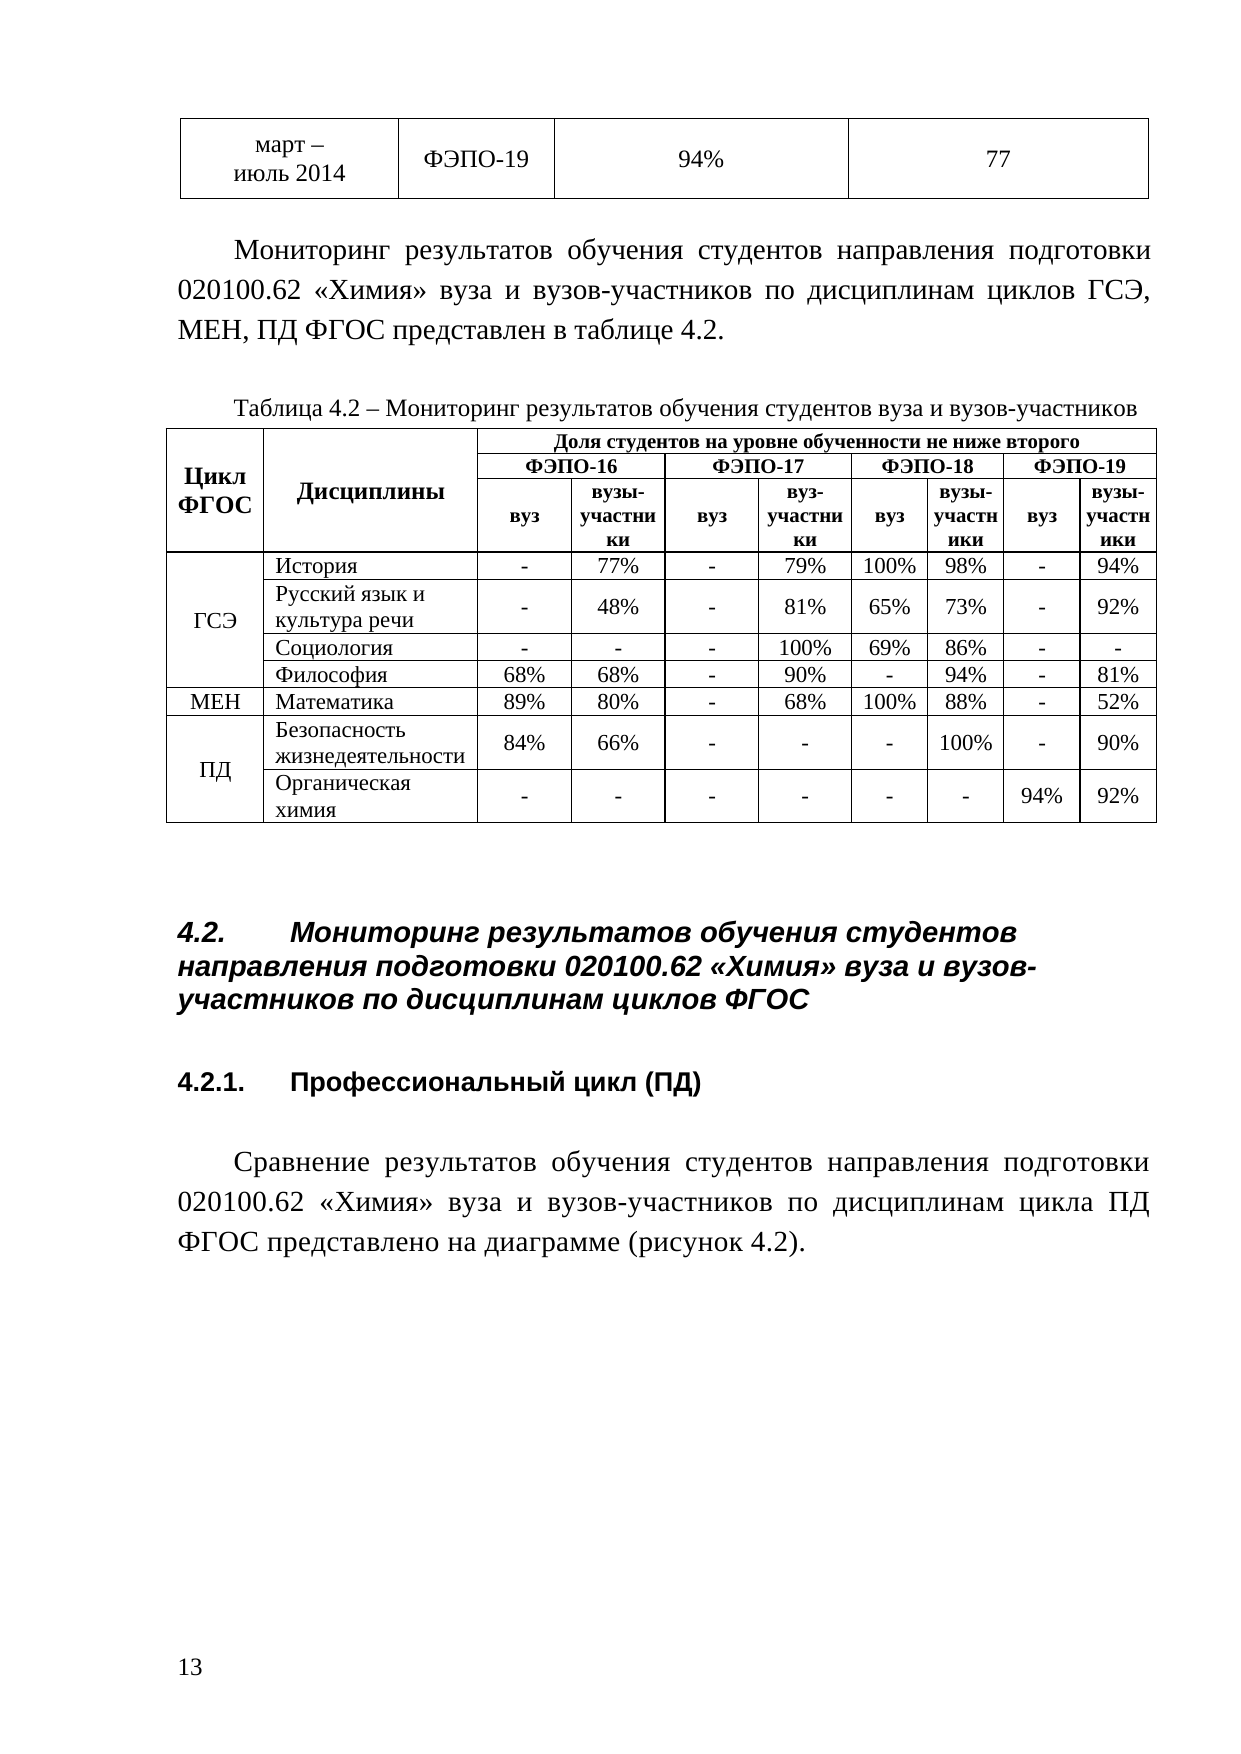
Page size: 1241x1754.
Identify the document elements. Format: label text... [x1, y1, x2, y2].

table_cell Безопасность жизнедеятельности [264, 716, 477, 768]
table_cell - [1004, 580, 1079, 632]
text Таблица 4.2 – Мониторинг результатов обучения студентов вуза и вузов-участников [177, 393, 1152, 422]
table_cell ФЭПО-18 [852, 454, 1003, 478]
table_cell 100% [852, 688, 927, 715]
table_cell 52% [1081, 688, 1156, 715]
subtitle Профессиональный цикл (ПД) [177, 1066, 1152, 1097]
table_cell 94% [1004, 770, 1079, 822]
table_cell Органическая химия [264, 770, 477, 822]
table_cell - [666, 688, 758, 715]
table_cell 84% [478, 716, 571, 768]
table_cell МЕН [167, 688, 263, 715]
table_cell Философия [264, 661, 477, 687]
table_cell - [478, 770, 571, 822]
table_cell март – июль 2014 [181, 119, 398, 197]
table_cell - [478, 634, 571, 660]
table_cell 48% [572, 580, 664, 632]
table_cell 88% [928, 688, 1003, 715]
table_header Дисциплины [264, 429, 477, 551]
table_cell 65% [852, 580, 927, 632]
table_cell вузы-участники [928, 479, 1003, 551]
table_cell 81% [759, 580, 851, 632]
table_cell 73% [928, 580, 1003, 632]
text Сравнение результатов обучения студентов направления подготовки 020100.62 «Химия» вуза и вузов-участников по дисциплинам цикла ПД ФГОС представлено на диаграмме (рисунок 4.2). [177, 1144, 1152, 1258]
table_cell вуз [478, 479, 571, 551]
table_cell 94% [555, 119, 848, 197]
table_cell вузы-участники [1081, 479, 1156, 551]
table_cell ПД [167, 716, 263, 822]
table_cell ФЭПО-17 [666, 454, 851, 478]
table_cell Русский язык и культура речи [264, 580, 477, 632]
table_cell 80% [572, 688, 664, 715]
table_cell - [478, 580, 571, 632]
table_cell - [1004, 716, 1079, 768]
table_cell - [572, 770, 664, 822]
table_cell вуз-участники [759, 479, 851, 551]
table_cell 77% [572, 553, 664, 579]
table_cell ФЭПО-19 [1004, 454, 1156, 478]
table_cell - [928, 770, 1003, 822]
table_cell 79% [759, 553, 851, 579]
table_cell 90% [759, 661, 851, 687]
table_cell вуз [1004, 479, 1079, 551]
table_cell вуз [666, 479, 758, 551]
table_cell 94% [1081, 553, 1156, 579]
table_cell - [572, 634, 664, 660]
table_cell - [852, 716, 927, 768]
table_cell - [478, 553, 571, 579]
table_cell 94% [928, 661, 1003, 687]
table_cell История [264, 553, 477, 579]
table_header Цикл ФГОС [167, 429, 263, 551]
table_cell ФЭПО-16 [478, 454, 664, 478]
table_cell - [666, 553, 758, 579]
table_cell 98% [928, 553, 1003, 579]
table_cell 90% [1081, 716, 1156, 768]
table_cell 68% [478, 661, 571, 687]
table_cell 89% [478, 688, 571, 715]
table_cell - [759, 770, 851, 822]
table_cell - [852, 661, 927, 687]
table_cell - [1004, 688, 1079, 715]
table_cell 86% [928, 634, 1003, 660]
table_cell - [666, 716, 758, 768]
table_cell - [666, 661, 758, 687]
table_cell 100% [759, 634, 851, 660]
subtitle Мониторинг результатов обучения студентов направления подготовки 020100.62 «Химия» вуза и вузов-участников по дисциплинам циклов ФГОС [177, 915, 1152, 1016]
table_cell 100% [852, 553, 927, 579]
table_cell вуз [852, 479, 927, 551]
table_cell 68% [759, 688, 851, 715]
table_cell - [1004, 661, 1079, 687]
table_cell 100% [928, 716, 1003, 768]
table_cell - [852, 770, 927, 822]
table_cell Математика [264, 688, 477, 715]
table_cell ФЭПО-19 [399, 119, 554, 197]
table_cell 66% [572, 716, 664, 768]
table_cell 77 [849, 119, 1148, 197]
table_cell - [1081, 634, 1156, 660]
table_cell 92% [1081, 770, 1156, 822]
table_cell - [1004, 553, 1079, 579]
table_cell - [666, 634, 758, 660]
table_cell 81% [1081, 661, 1156, 687]
table_cell Социология [264, 634, 477, 660]
table_cell вузы-участники [572, 479, 664, 551]
table_cell 68% [572, 661, 664, 687]
table_cell - [666, 770, 758, 822]
table_header Доля студентов на уровне обученности не ниже второго [478, 429, 1156, 453]
table_cell - [759, 716, 851, 768]
table_cell 69% [852, 634, 927, 660]
table_cell 92% [1081, 580, 1156, 632]
table_cell - [1004, 634, 1079, 660]
table_cell ГСЭ [167, 553, 263, 687]
text Мониторинг результатов обучения студентов направления подготовки 020100.62 «Химия» вуза и вузов-участников по дисциплинам циклов ГСЭ, МЕН, ПД ФГОС представлен в таблице 4.2. [177, 232, 1152, 346]
table_cell - [666, 580, 758, 632]
